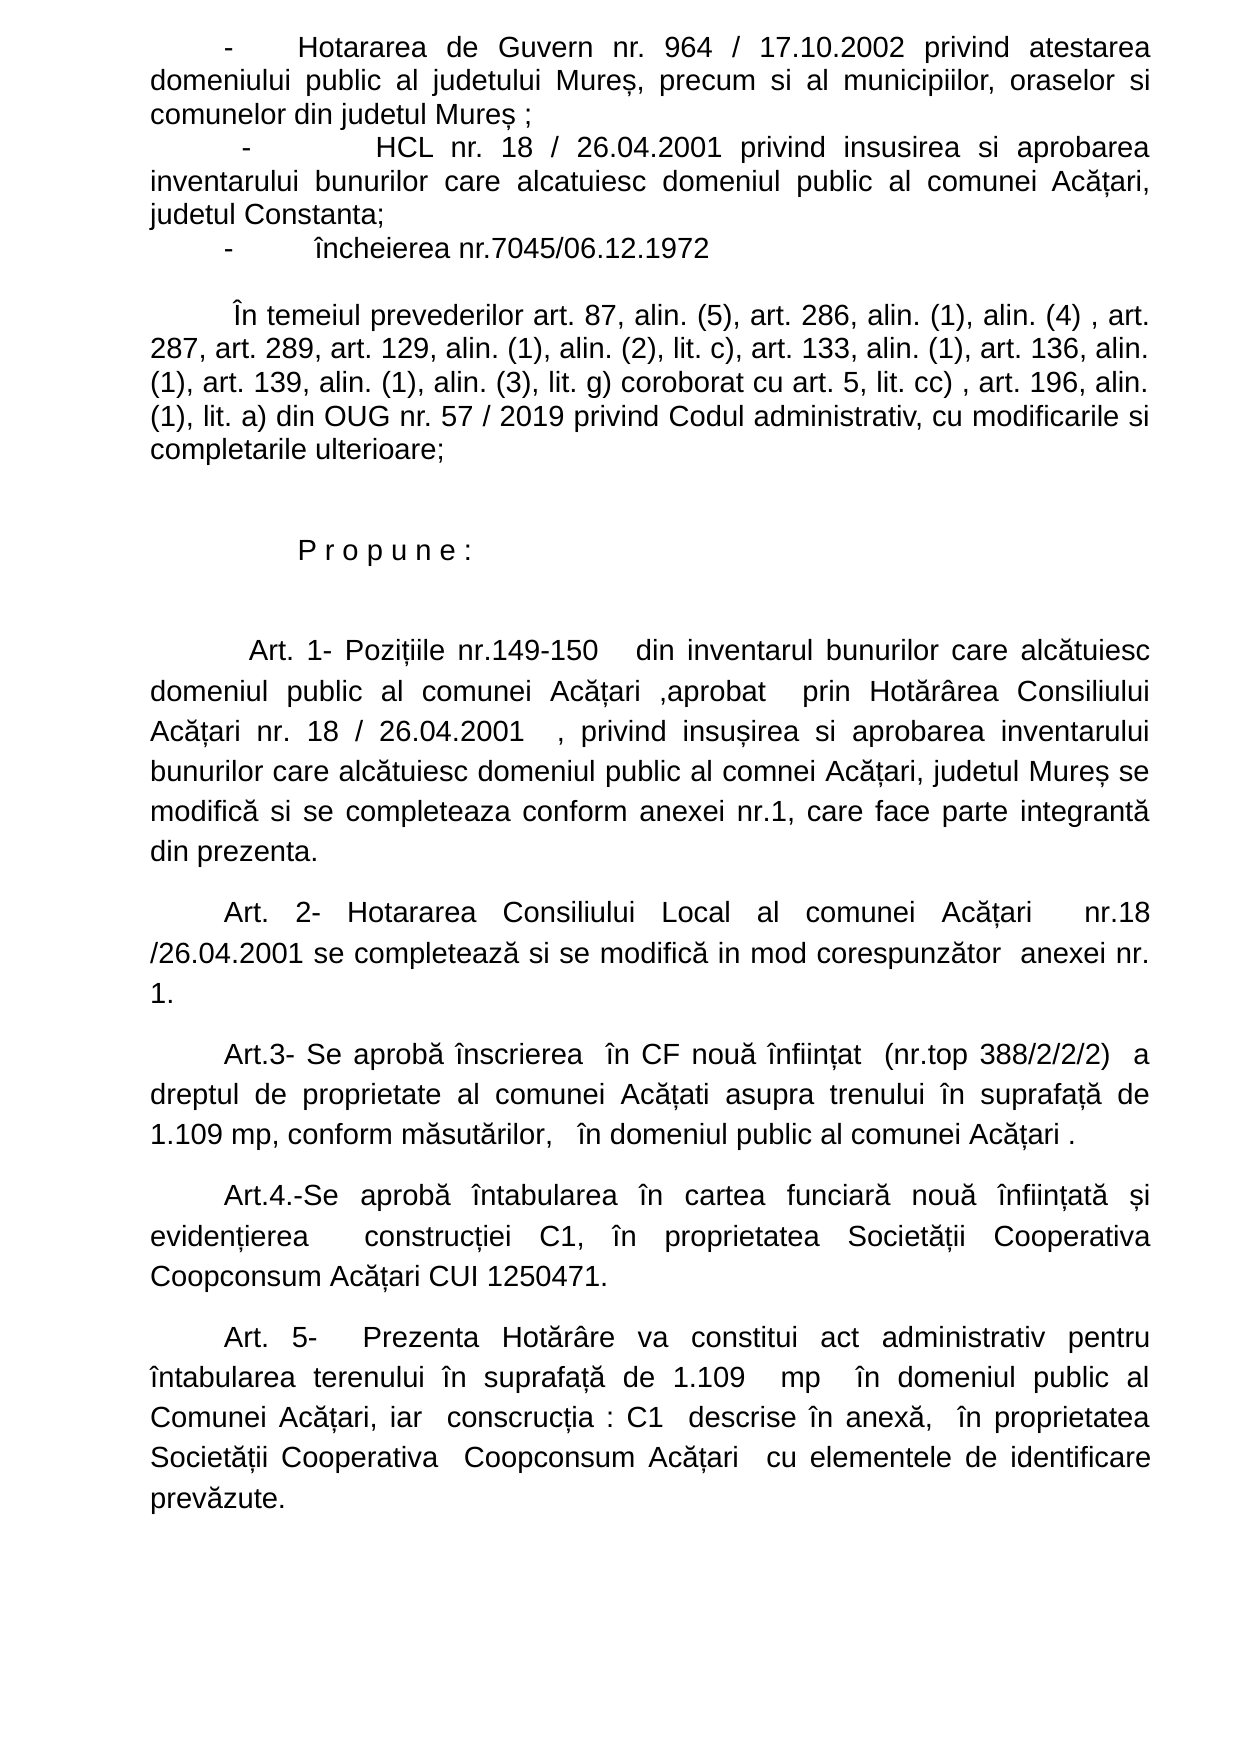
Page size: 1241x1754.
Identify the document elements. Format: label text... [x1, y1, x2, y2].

text - Hotararea de Guvern nr. 964 / 17.10.2002 privind atestarea domeniului public al judetului Mureș, precum si al municipiilor, oraselor si comunelor din judetul Mureș ; [150, 29, 1152, 130]
text P r o p u n e : [224, 533, 1152, 566]
text - HCL nr. 18 / 26.04.2001 privind insusirea si aprobarea inventarului bunurilor care alcatuiesc domeniul public al comunei Acățari, judetul Constanta; [150, 130, 1152, 231]
text Art.4.-Se aprobă întabularea în cartea funciară nouă înființată și evidențierea construcției C1, în proprietatea Societății Cooperativa Coopconsum Acățari CUI 1250471. [150, 1178, 1152, 1292]
text Art.3- Se aprobă înscrierea în CF nouă înființat (nr.top 388/2/2/2) a dreptul de proprietate al comunei Acățati asupra trenului în suprafață de 1.109 mp, conform măsutărilor, în domeniul public al comunei Acățari . [150, 1037, 1152, 1151]
text - încheierea nr.7045/06.12.1972 [150, 231, 1152, 264]
text Art. 5- Prezenta Hotărâre va constitui act administrativ pentru întabularea terenului în suprafață de 1.109 mp în domeniul public al Comunei Acățari, iar conscrucția : C1 descrise în anexă, în proprietatea Societății Cooperativa Coopconsum Acățari cu elementele de identificare prevăzute. [150, 1320, 1152, 1514]
text În temeiul prevederilor art. 87, alin. (5), art. 286, alin. (1), alin. (4) , art. 287, art. 289, art. 129, alin. (1), alin. (2), lit. c), art. 133, alin. (1), art. 136, alin. (1), art. 139, alin. (1), alin. (3), lit. g) coroborat cu art. 5, lit. cc) , art. 196, alin. (1), lit. a) din OUG nr. 57 / 2019 privind Codul administrativ, cu modificarile si completarile ulterioare; [150, 298, 1152, 466]
text Art. 2- Hotararea Consiliului Local al comunei Acățari nr.18 /26.04.2001 se completează si se modifică in mod corespunzător anexei nr. 1. [150, 895, 1152, 1009]
text Art. 1- Pozițiile nr.149-150 din inventarul bunurilor care alcătuiesc domeniul public al comunei Acățari ,aprobat prin Hotărârea Consiliului Acățari nr. 18 / 26.04.2001 , privind insușirea si aprobarea inventarului bunurilor care alcătuiesc domeniul public al comnei Acățari, judetul Mureș se modifică si se completeaza conform anexei nr.1, care face parte integrantă din prezenta. [150, 633, 1152, 868]
